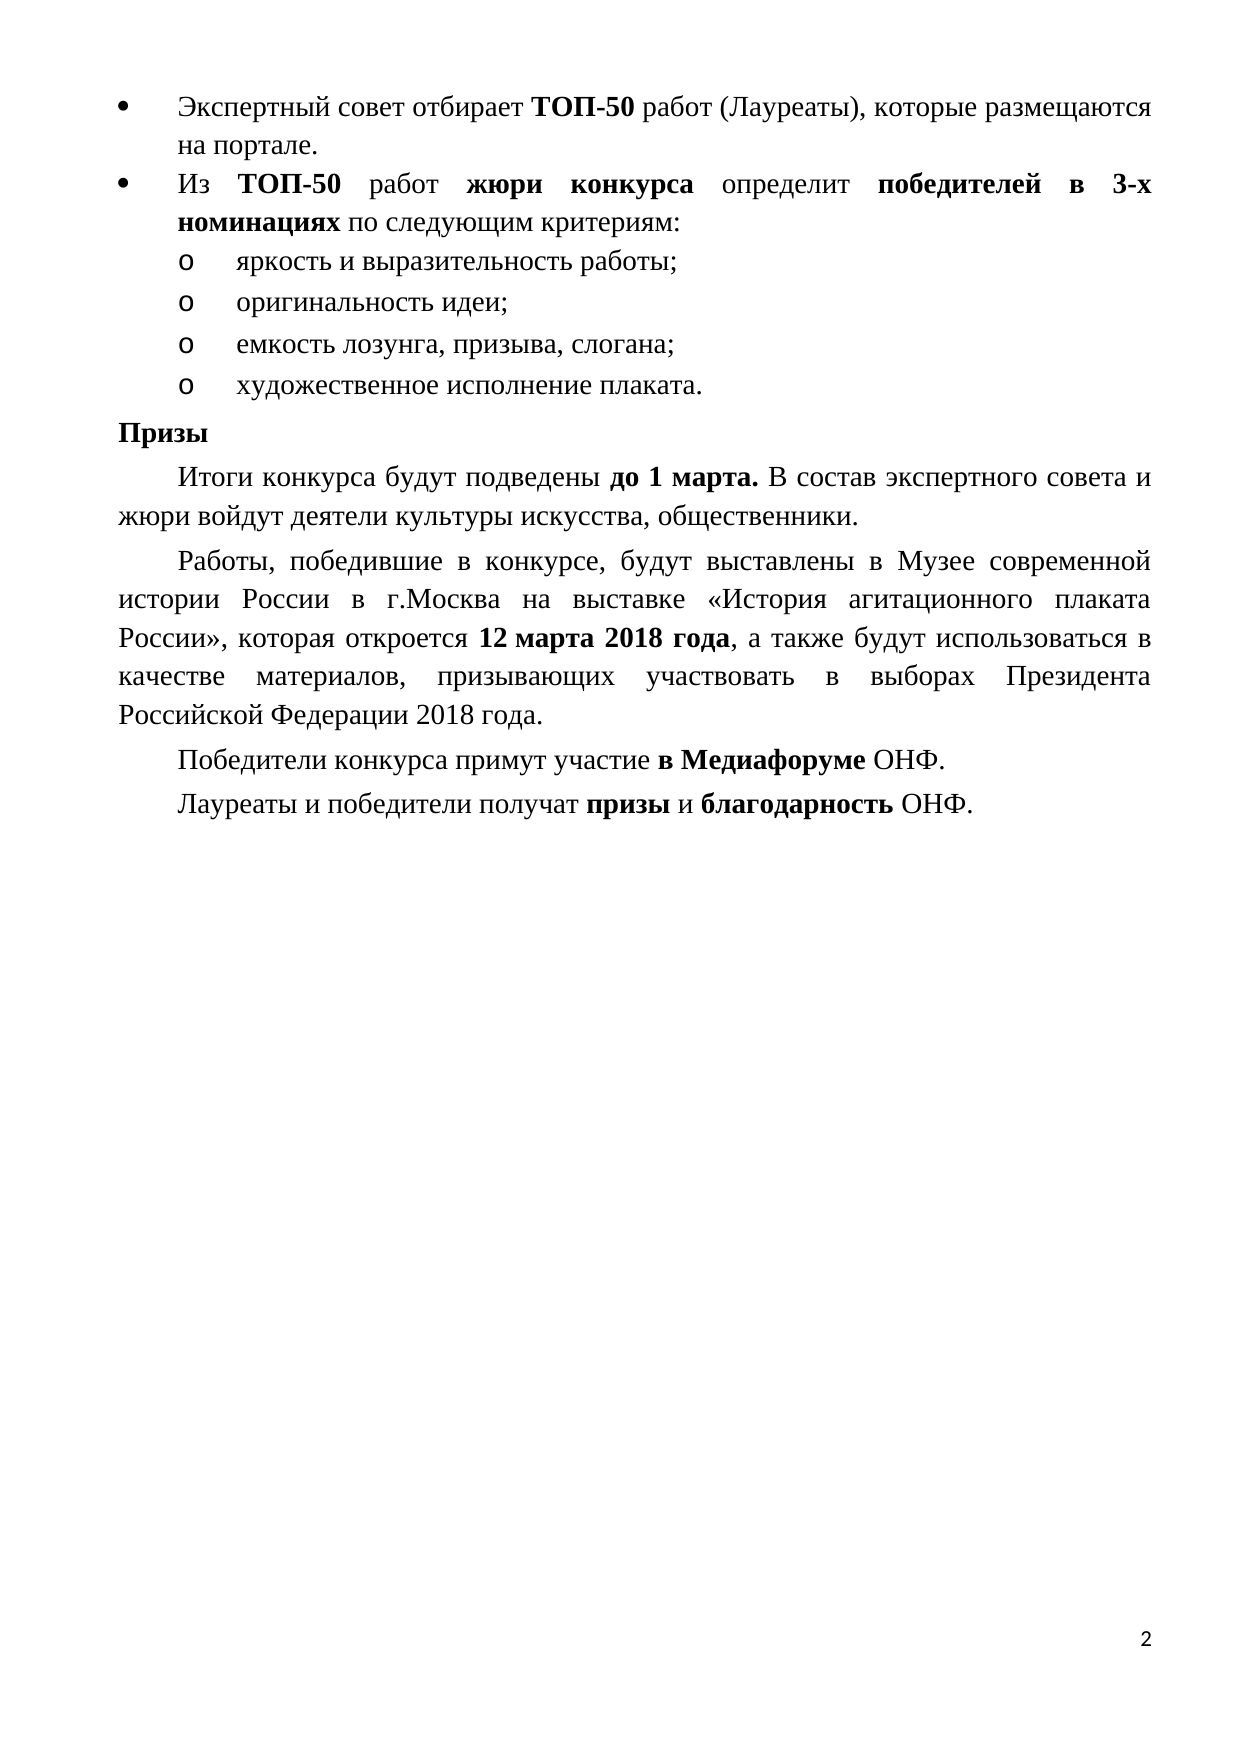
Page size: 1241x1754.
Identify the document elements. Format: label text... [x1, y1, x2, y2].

text Итоги конкурса будут подведены до 1 марта. В состав экспертного совета и жюри войдут деятели культуры искусства, общественники. [118, 459, 1152, 532]
text Призы [118, 415, 1152, 448]
list емкость лозунга, призыва, слогана; [177, 326, 1152, 362]
list Экспертный совет отбирает ТОП-50 работ (Лауреаты), которые размещаются на портале. [118, 89, 1152, 161]
list яркость и выразительность работы; [177, 243, 1152, 279]
list Из ТОП-50 работ жюри конкурса определит победителей в 3-х номинациях по следующим критериям: [118, 166, 1152, 238]
text Лауреаты и победители получат призы и благодарность ОНФ. [118, 787, 1152, 820]
text Работы, победившие в конкурсе, будут выставлены в Музее современной истории России в г.Москва на выставке «История агитационного плаката России», которая откроется 12 марта 2018 года, а также будут использоваться в качестве материалов, призывающих участвовать в выборах Президента Российской Федерации 2018 года. [118, 543, 1152, 731]
list художественное исполнение плаката. [177, 367, 1152, 403]
text Победители конкурса примут участие в Медиафоруме ОНФ. [118, 742, 1152, 775]
list оригинальность идеи; [177, 284, 1152, 320]
